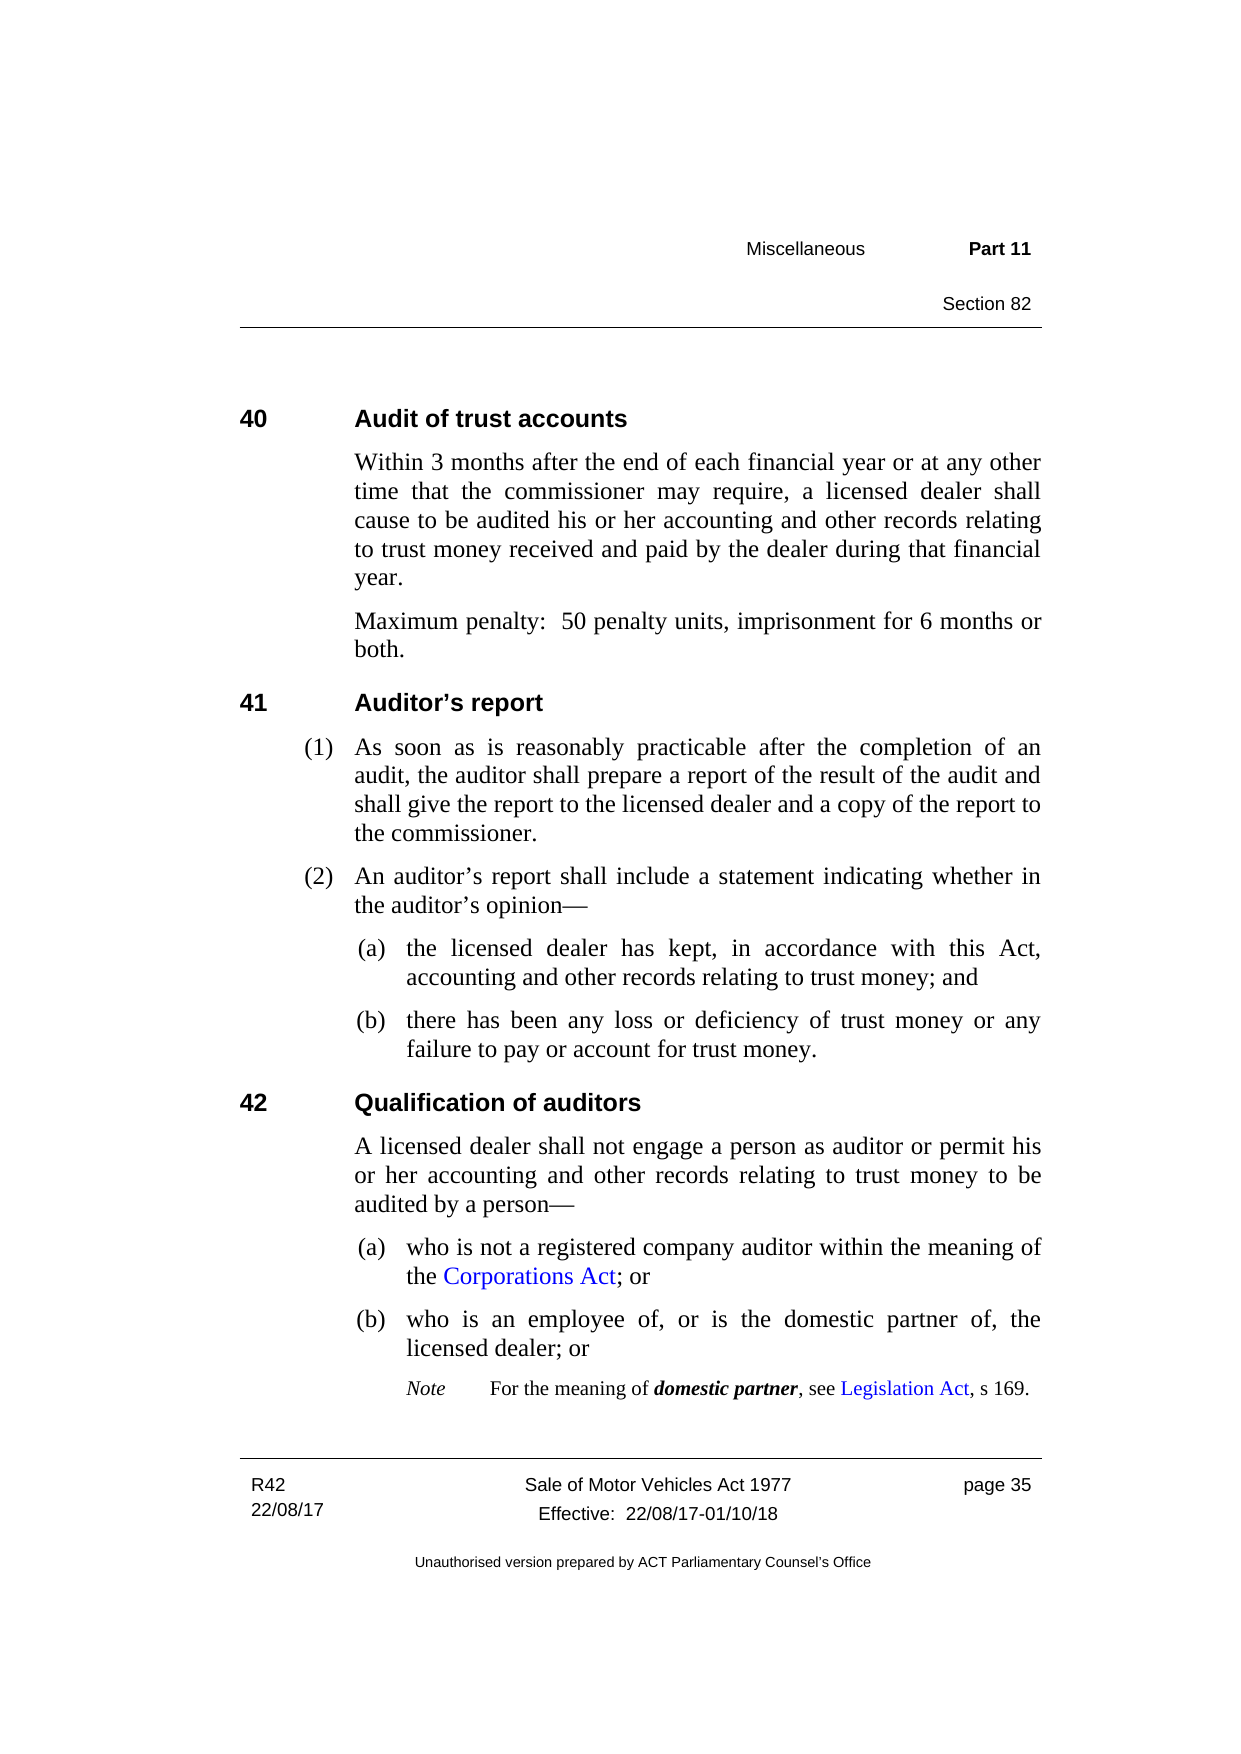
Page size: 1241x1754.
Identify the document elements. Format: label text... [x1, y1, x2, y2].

text (b) who is an employee of, or is the domestic partner of, the licensed dealer; or [239, 1304, 1042, 1362]
text (1) As soon as is reasonably practicable after the completion of an audit, the auditor shall prepare a report of the result of the audit and shall give the report to the licensed dealer and a copy of the report to the commissioner. [239, 732, 1042, 847]
text 41 Auditor’s report [239, 688, 1042, 717]
text 40 Audit of trust accounts [239, 404, 1042, 433]
text Maximum penalty: 50 penalty units, imprisonment for 6 months or both. [354, 606, 1042, 663]
text A licensed dealer shall not engage a person as auditor or permit his or her accounting and other records relating to trust money to be audited by a person— [354, 1131, 1042, 1217]
text Within 3 months after the end of each financial year or at any other time that the commissioner may require, a licensed dealer shall cause to be audited his or her accounting and other records relating to trust money received and paid by the dealer during that financial year. [354, 447, 1042, 591]
text (a) who is not a registered company auditor within the meaning of the Corporations Act; or [239, 1232, 1042, 1289]
text 42 Qualification of auditors [239, 1088, 1042, 1117]
text (a) the licensed dealer has kept, in accordance with this Act, accounting and other records relating to trust money; and [239, 933, 1042, 991]
text Note For the meaning of domestic partner, see Legislation Act, s 169. [406, 1376, 1042, 1400]
text (2) An auditor’s report shall include a statement indicating whether in the auditor’s opinion— [239, 861, 1042, 919]
text (b) there has been any loss or deficiency of trust money or any failure to pay or account for trust money. [239, 1005, 1042, 1063]
